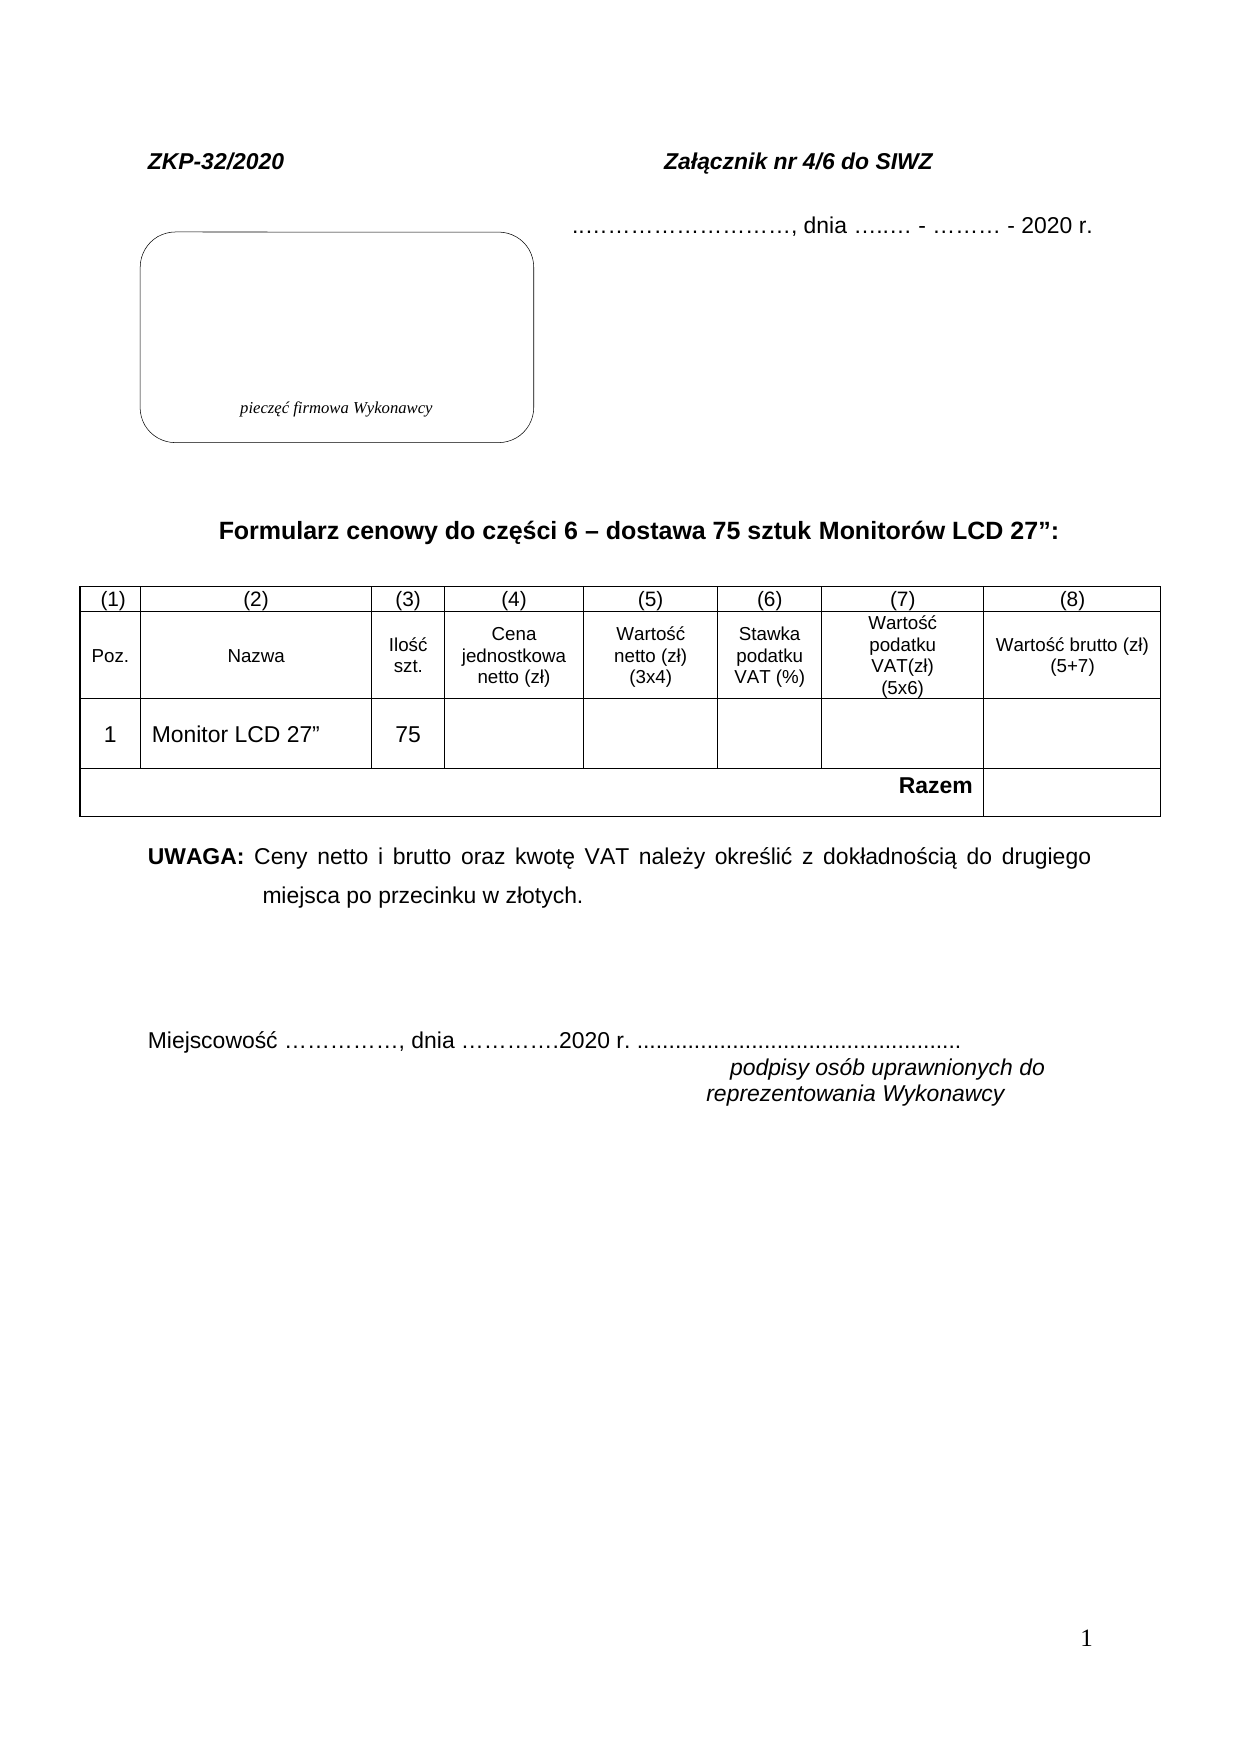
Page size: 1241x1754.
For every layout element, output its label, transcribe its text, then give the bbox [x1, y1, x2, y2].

table_header (1) [81, 587, 140, 611]
text Miejscowość ……………, dnia ………….2020 r. ................................................... [148, 1027, 1093, 1054]
table_cell 1 [81, 699, 140, 768]
table_cell Nazwa [141, 612, 371, 698]
text UWAGA: Ceny netto i brutto oraz kwotę VAT należy określić z dokładnością do drugiego miejsca po przecinku w złotych. [148, 843, 1093, 909]
table_header (2) [141, 587, 371, 611]
table_header (7) [822, 587, 983, 611]
table_cell Wartość netto (zł) (3x4) [584, 612, 717, 698]
table_header (6) [718, 587, 821, 611]
table_cell [584, 699, 717, 768]
table_cell [822, 699, 983, 768]
text podpisy osób uprawnionych do reprezentowania Wykonawcy [620, 1054, 1093, 1106]
table_cell Monitor LCD 27” [141, 699, 371, 768]
text ZKP-32/2020 Załącznik nr 4/6 do SIWZ [148, 148, 1093, 174]
table_cell Poz. [81, 612, 140, 698]
text Formularz cenowy do części 6 – dostawa 75 sztuk Monitorów LCD 27”: [185, 516, 1093, 545]
text ..………………………, dnia …..… - ……… - 2020 r. [148, 212, 1093, 238]
table_header (4) [445, 587, 583, 611]
table_cell [984, 769, 1160, 816]
table_header (5) [584, 587, 717, 611]
table_cell Razem [81, 769, 983, 816]
table_header (3) [372, 587, 444, 611]
table_header (8) [984, 587, 1160, 611]
table_cell Stawka podatku VAT (%) [718, 612, 821, 698]
table_cell [984, 699, 1160, 768]
table_cell 75 [372, 699, 444, 768]
table_cell Cena jednostkowa netto (zł) [445, 612, 583, 698]
table_cell [718, 699, 821, 768]
table_cell [445, 699, 583, 768]
table_cell Wartość brutto (zł) (5+7) [984, 612, 1160, 698]
table_cell Ilość szt. [372, 612, 444, 698]
table_cell Wartość podatku VAT(zł) (5x6) [822, 612, 983, 698]
